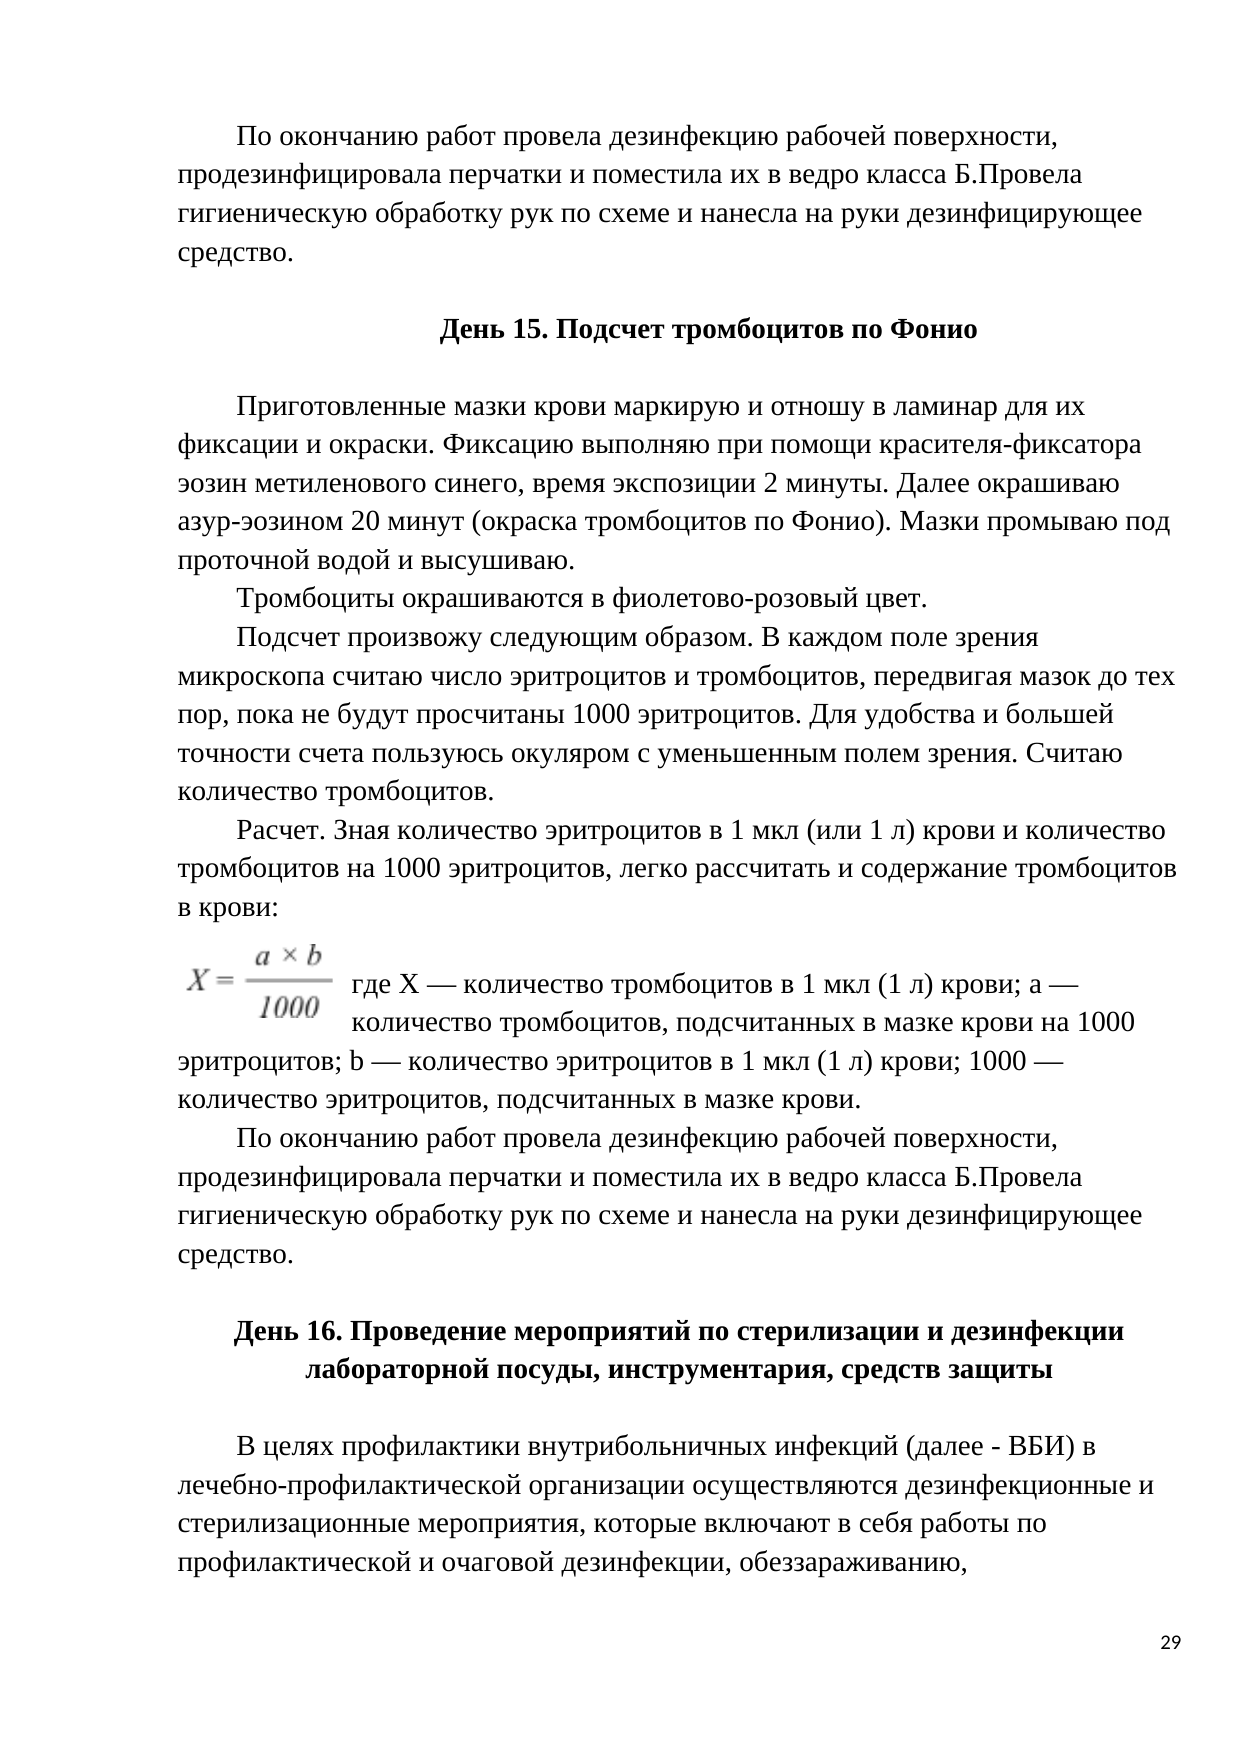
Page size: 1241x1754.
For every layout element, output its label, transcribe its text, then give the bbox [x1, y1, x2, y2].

text День 16. Проведение мероприятий по стерилизации и дезинфекции лабораторной посуды, инструментария, средств защиты [177, 1313, 1181, 1385]
text День 15. Подсчет тромбоцитов по Фонио [177, 311, 1181, 344]
text где X — количество тромбоцитов в 1 мкл (1 л) крови; а — количество тромбоцитов, подсчитанных в мазке крови на 1000 эритроцитов; b — количество эритроцитов в 1 мкл (1 л) крови; 1000 — количество эритроцитов, подсчитанных в мазке крови. [177, 966, 1181, 1115]
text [177, 1428, 1181, 1578]
text Расчет. Зная количество эритроцитов в 1 мкл (или 1 л) крови и количество тромбоцитов на 1000 эритроцитов, легко рассчитать и содержание тромбоцитов в крови: [177, 812, 1181, 922]
text По окончанию работ провела дезинфекцию рабочей поверхности, продезинфицировала перчатки и поместила их в ведро класса Б.Провела гигиеническую обработку рук по схеме и нанесла на руки дезинфицирующее средство. [177, 1120, 1181, 1269]
picture [186, 944, 333, 1018]
text По окончанию работ провела дезинфекцию рабочей поверхности, продезинфицировала перчатки и поместила их в ведро класса Б.Провела гигиеническую обработку рук по схеме и нанесла на руки дезинфицирующее средство. [177, 118, 1181, 267]
text Приготовленные мазки крови маркирую и отношу в ламинар для их фиксации и окраски. Фиксацию выполняю при помощи красителя-фиксатора эозин метиленового синего, время экспозиции 2 минуты. Далее окрашиваю азур-эозином 20 минут (окраска тромбоцитов по Фонио). Мазки промываю под проточной водой и высушиваю. [177, 388, 1181, 576]
text Подсчет произвожу следующим образом. В каждом поле зрения микроскопа считаю число эритроцитов и тромбоцитов, передвигая мазок до тех пор, пока не будут просчитаны 1000 эритроцитов. Для удобства и большей точности счета пользуюсь окуляром с уменьшенным полем зрения. Считаю количество тромбоцитов. [177, 619, 1181, 807]
text Тромбоциты окрашиваются в фиолетово-розовый цвет. [177, 581, 1181, 614]
